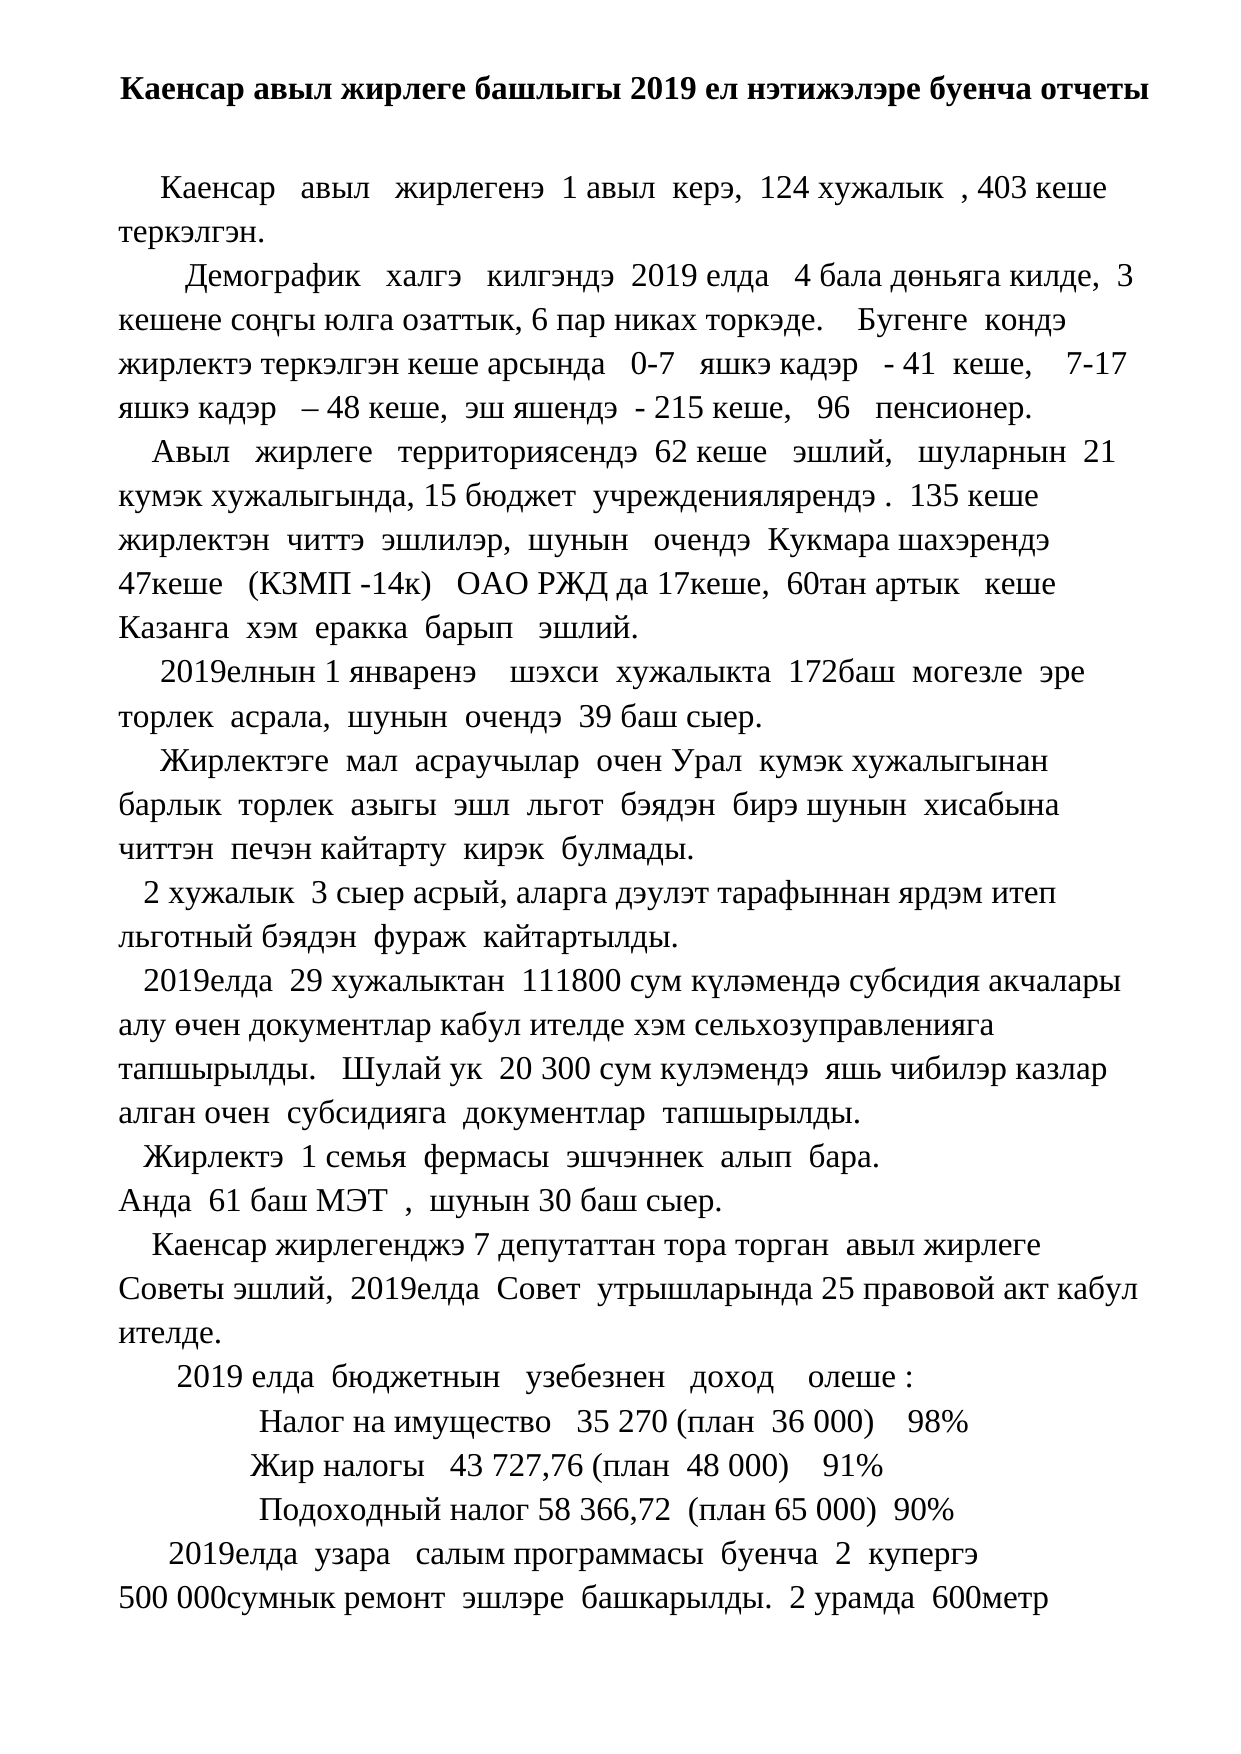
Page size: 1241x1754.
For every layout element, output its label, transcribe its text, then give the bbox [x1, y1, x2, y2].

text Жирлектэ 1 семья фермасы эшчэннек алып бара. [118, 1136, 1152, 1175]
text 2 хужалык 3 сыер асрый, аларга дэулэт тарафыннан ярдэм итеп льготный бэядэн фураж кайтартылды. [118, 872, 1152, 954]
text Каенсар авыл жирлеге башлыгы 2019 ел нэтижэлэре буенча отчеты [118, 68, 1152, 106]
text Каенсар жирлегенджэ 7 депутаттан тора торган авыл жирлеге Советы эшлий, 2019елда Совет утрышларында 25 правовой акт кабул ителде. [118, 1224, 1152, 1351]
text Налог на имущество 35 270 (план 36 000) 98% [118, 1401, 1152, 1439]
text Подоходный налог 58 366,72 (план 65 000) 90% [118, 1489, 1152, 1527]
text Анда 61 баш МЭТ , шунын 30 баш сыер. [118, 1181, 1152, 1219]
text Демографик халгэ килгэндэ 2019 елда 4 бала дөньяга килде, 3 кешене соңгы юлга озаттык, 6 пар никах торкэде. Бугенге кондэ жирлектэ теркэлгэн кеше арсында 0-7 яшкэ кадэр - 41 кеше, 7-17 яшкэ кадэр – 48 кеше, эш яшендэ - 215 кеше, 96 пенсионер. [118, 255, 1152, 426]
text 2019елнын 1 январенэ шэхси хужалыкта 172баш могезле эре торлек асрала, шунын очендэ 39 баш сыер. [118, 652, 1152, 734]
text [118, 1533, 1152, 1615]
text Авыл жирлеге территориясендэ 62 кеше эшлий, шуларнын 21 кумэк хужалыгында, 15 бюджет учреждениялярендэ . 135 кеше жирлектэн читтэ эшлилэр, шунын очендэ Кукмара шахэрендэ 47кеше (КЗМП -14к) ОАО РЖД да 17кеше, 60тан артык кеше Казанга хэм еракка барып эшлий. [118, 431, 1152, 646]
text Жирлектэге мал асраучылар очен Урал кумэк хужалыгынан барлык торлек азыгы эшл льгот бэядэн бирэ шунын хисабына читтэн печэн кайтарту кирэк булмады. [118, 740, 1152, 866]
text 2019елда 29 хужалыктан 111800 сум күләмендә субсидия акчалары алу өчен документлар кабул ителде хэм сельхозуправленияга тапшырылды. Шулай ук 20 300 сум кулэмендэ яшь чибилэр казлар алган очен субсидияга документлар тапшырылды. [118, 960, 1152, 1131]
text 2019 елда бюджетнын узебезнен доход олеше : [118, 1357, 1152, 1395]
text Жир налогы 43 727,76 (план 48 000) 91% [118, 1445, 1152, 1483]
text Каенсар авыл жирлегенэ 1 авыл керэ, 124 хужалык , 403 кеше теркэлгэн. [118, 167, 1152, 249]
